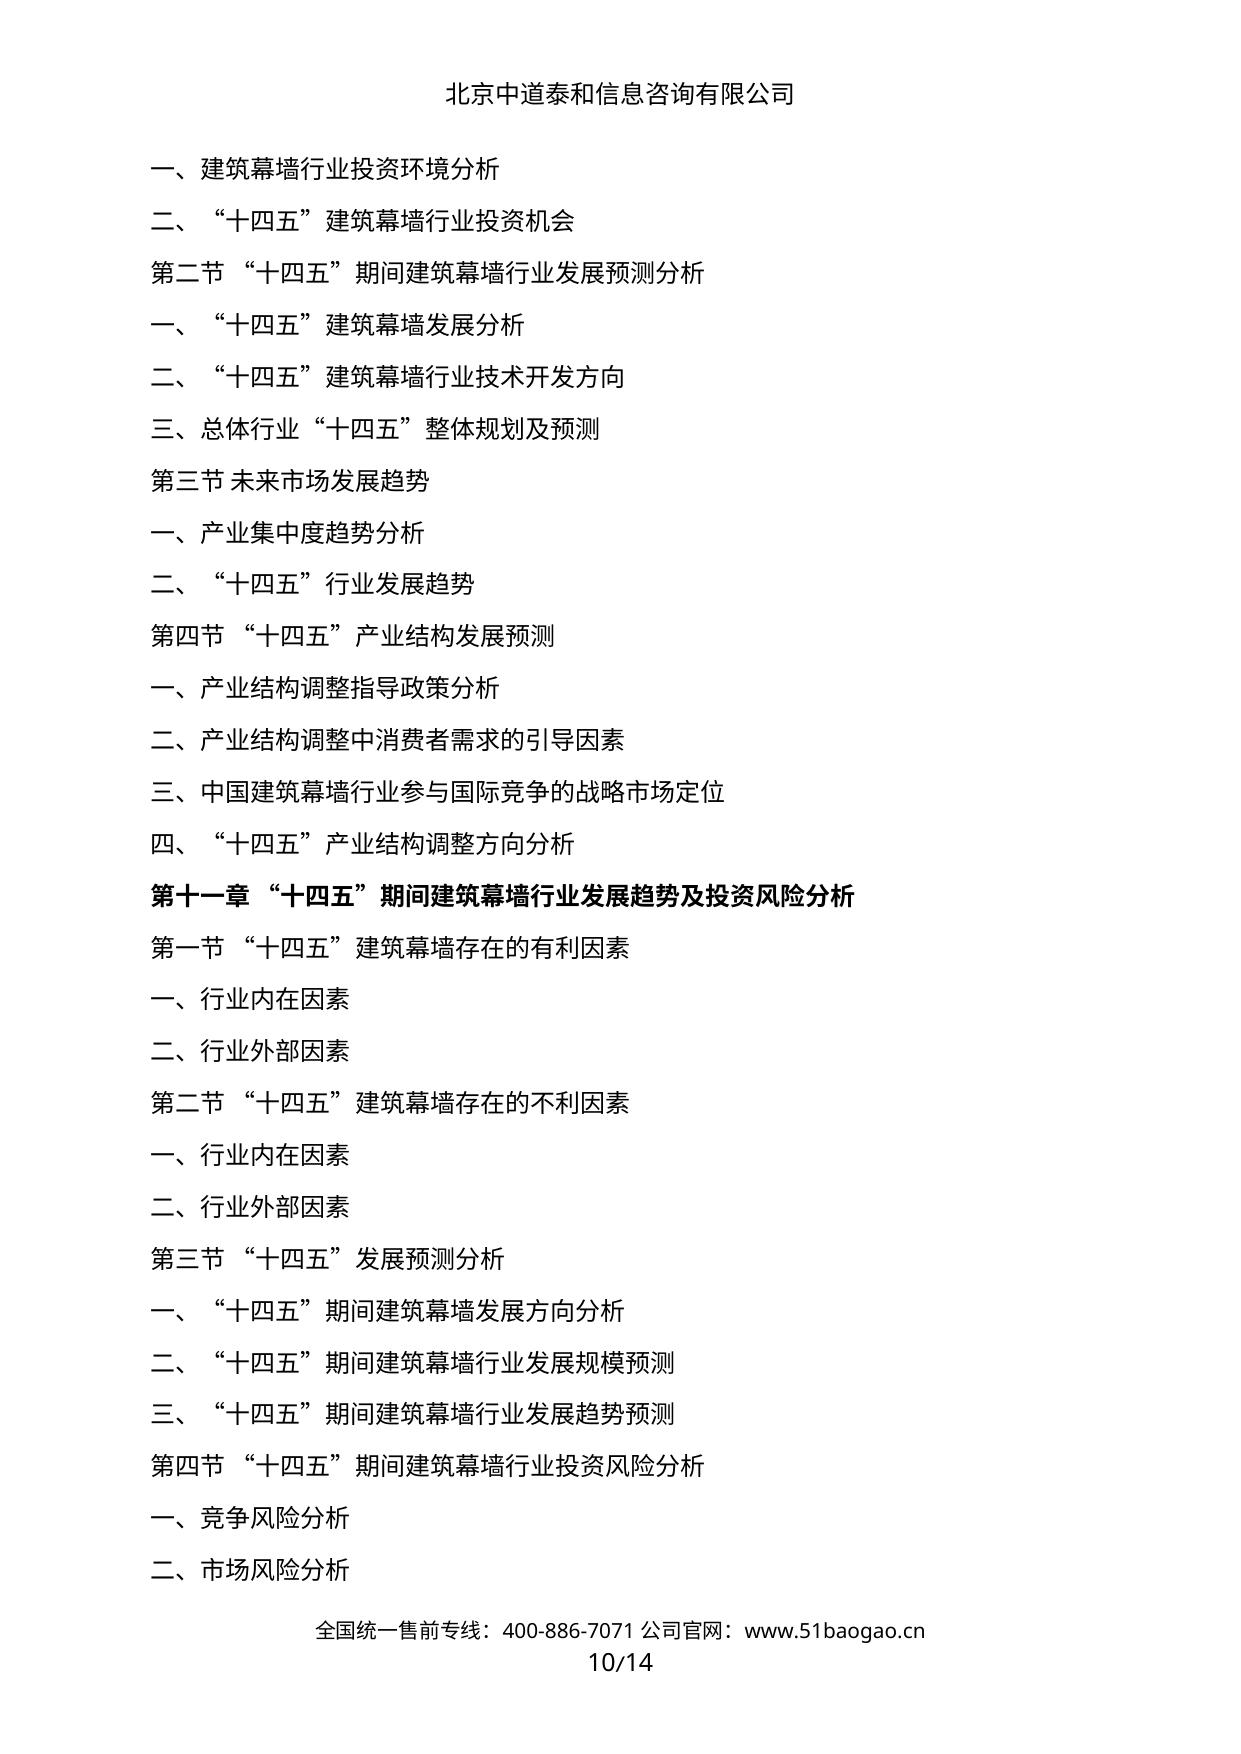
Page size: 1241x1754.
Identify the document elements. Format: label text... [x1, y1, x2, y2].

text 一、竞争风险分析 [150, 1499, 1090, 1535]
text 二、市场风险分析 [150, 1551, 1090, 1587]
text 第十一章 “十四五”期间建筑幕墙行业发展趋势及投资风险分析 [150, 876, 1090, 912]
text 一、建筑幕墙行业投资环境分析 [150, 150, 1090, 186]
text 第二节 “十四五”期间建筑幕墙行业发展预测分析 [150, 254, 1090, 290]
text 四、“十四五”产业结构调整方向分析 [150, 824, 1090, 861]
text 三、“十四五”期间建筑幕墙行业发展趋势预测 [150, 1395, 1090, 1431]
text 二、“十四五”行业发展趋势 [150, 565, 1090, 601]
text 一、“十四五”期间建筑幕墙发展方向分析 [150, 1291, 1090, 1327]
text 一、行业内在因素 [150, 1136, 1090, 1172]
text 一、产业结构调整指导政策分析 [150, 669, 1090, 705]
text 第四节 “十四五”期间建筑幕墙行业投资风险分析 [150, 1447, 1090, 1483]
text 第二节 “十四五”建筑幕墙存在的不利因素 [150, 1084, 1090, 1120]
text 三、总体行业“十四五”整体规划及预测 [150, 409, 1090, 446]
text 二、产业结构调整中消费者需求的引导因素 [150, 721, 1090, 757]
text 第四节 “十四五”产业结构发展预测 [150, 617, 1090, 653]
text 三、中国建筑幕墙行业参与国际竞争的战略市场定位 [150, 772, 1090, 809]
text 第一节 “十四五”建筑幕墙存在的有利因素 [150, 928, 1090, 964]
text 二、“十四五”建筑幕墙行业技术开发方向 [150, 357, 1090, 394]
text 一、产业集中度趋势分析 [150, 513, 1090, 549]
text 二、行业外部因素 [150, 1032, 1090, 1068]
text 一、行业内在因素 [150, 980, 1090, 1016]
text 二、“十四五”建筑幕墙行业投资机会 [150, 202, 1090, 238]
text 第三节 “十四五”发展预测分析 [150, 1239, 1090, 1276]
text 第三节 未来市场发展趋势 [150, 461, 1090, 497]
text 二、“十四五”期间建筑幕墙行业发展规模预测 [150, 1343, 1090, 1379]
text 一、“十四五”建筑幕墙发展分析 [150, 306, 1090, 342]
text 二、行业外部因素 [150, 1187, 1090, 1224]
